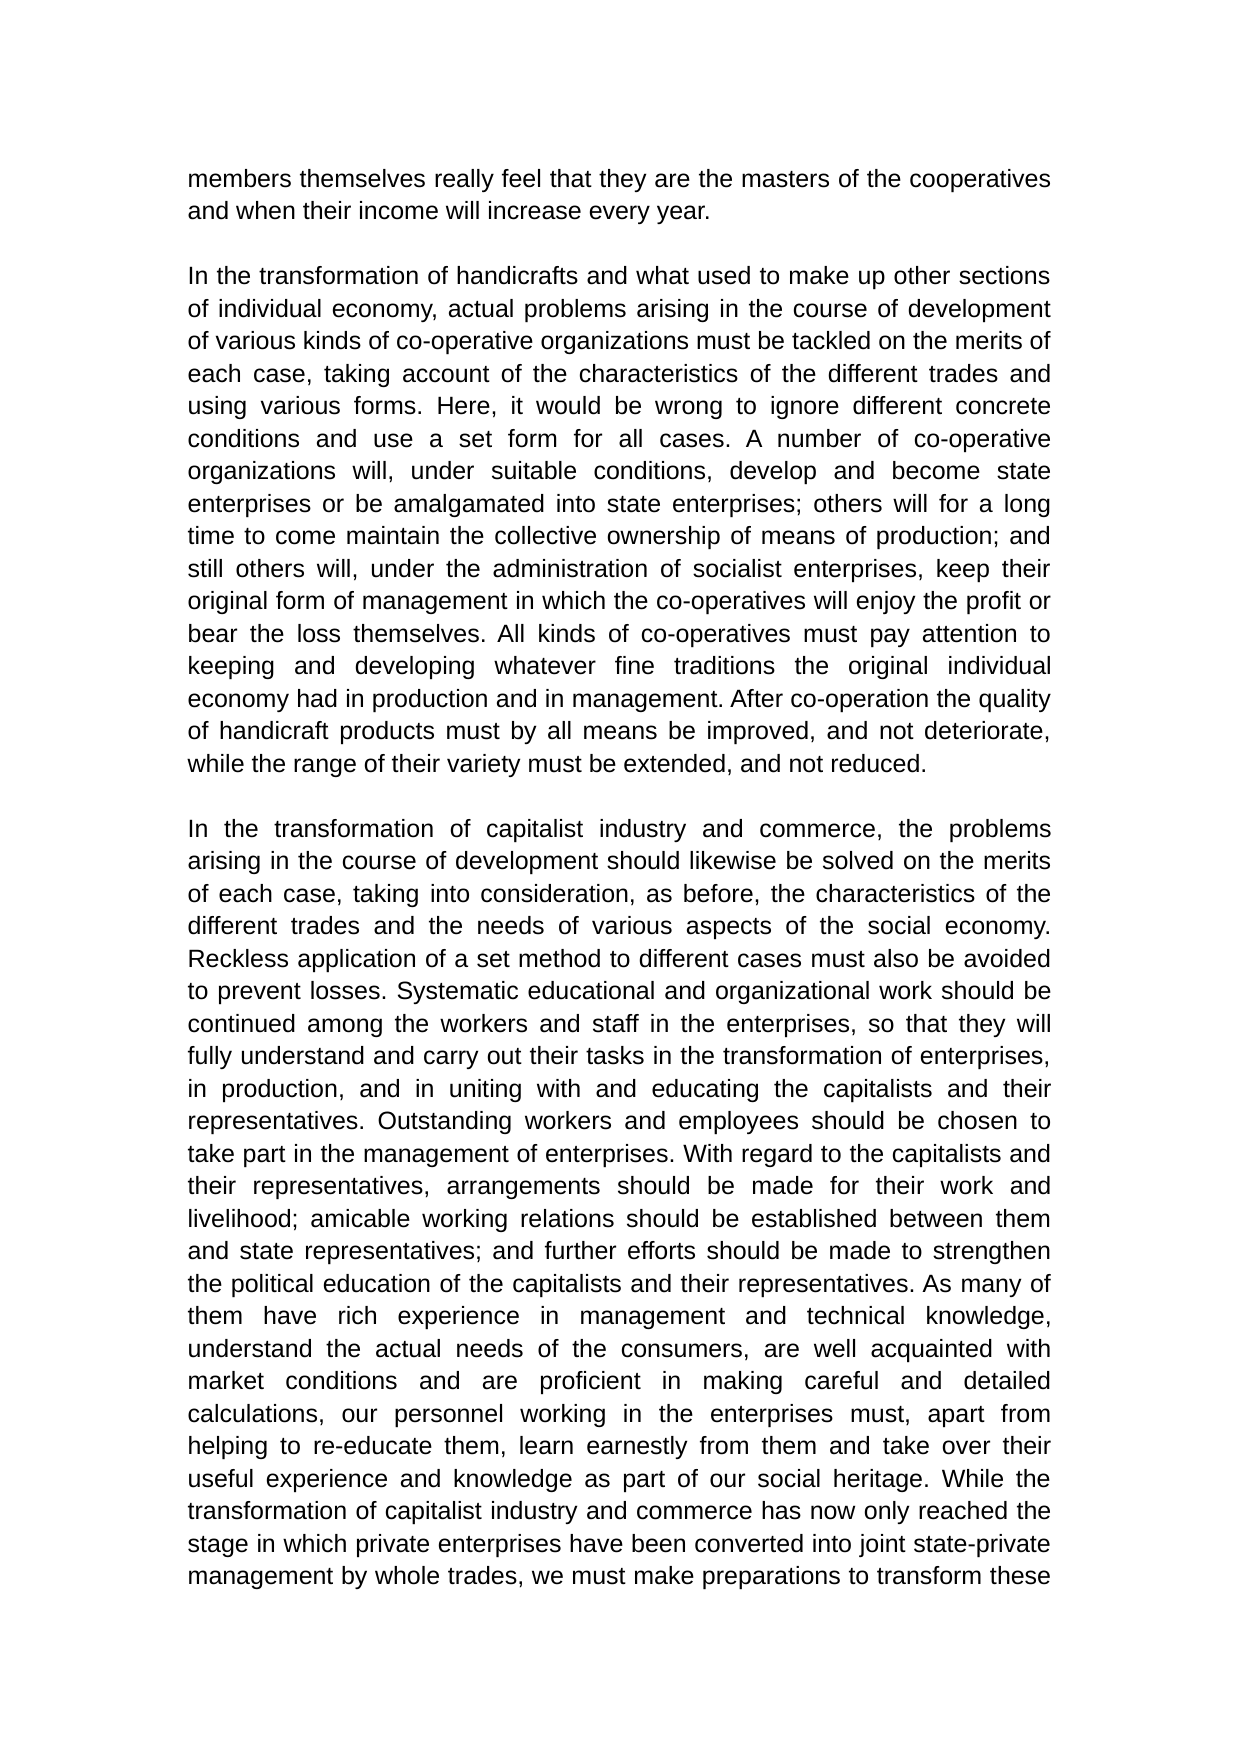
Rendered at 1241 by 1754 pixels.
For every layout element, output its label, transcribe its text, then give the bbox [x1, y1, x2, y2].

text In the transformation of handicrafts and what used to make up other sections of individual economy, actual problems arising in the course of development of various kinds of co-operative organizations must be tackled on the merits of each case, taking account of the characteristics of the different trades and using various forms. Here, it would be wrong to ignore different concrete conditions and use a set form for all cases. A number of co-operative organizations will, under suitable conditions, develop and become state enterprises or be amalgamated into state enterprises; others will for a long time to come maintain the collective ownership of means of production; and still others will, under the administration of socialist enterprises, keep their original form of management in which the co-operatives will enjoy the profit or bear the loss themselves. All kinds of co-operatives must pay attention to keeping and developing whatever fine traditions the original individual economy had in production and in management. After co-operation the quality of handicraft products must by all means be improved, and not deteriorate, while the range of their variety must be extended, and not reduced. [187, 259, 1053, 779]
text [187, 812, 1053, 1592]
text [187, 162, 1053, 227]
